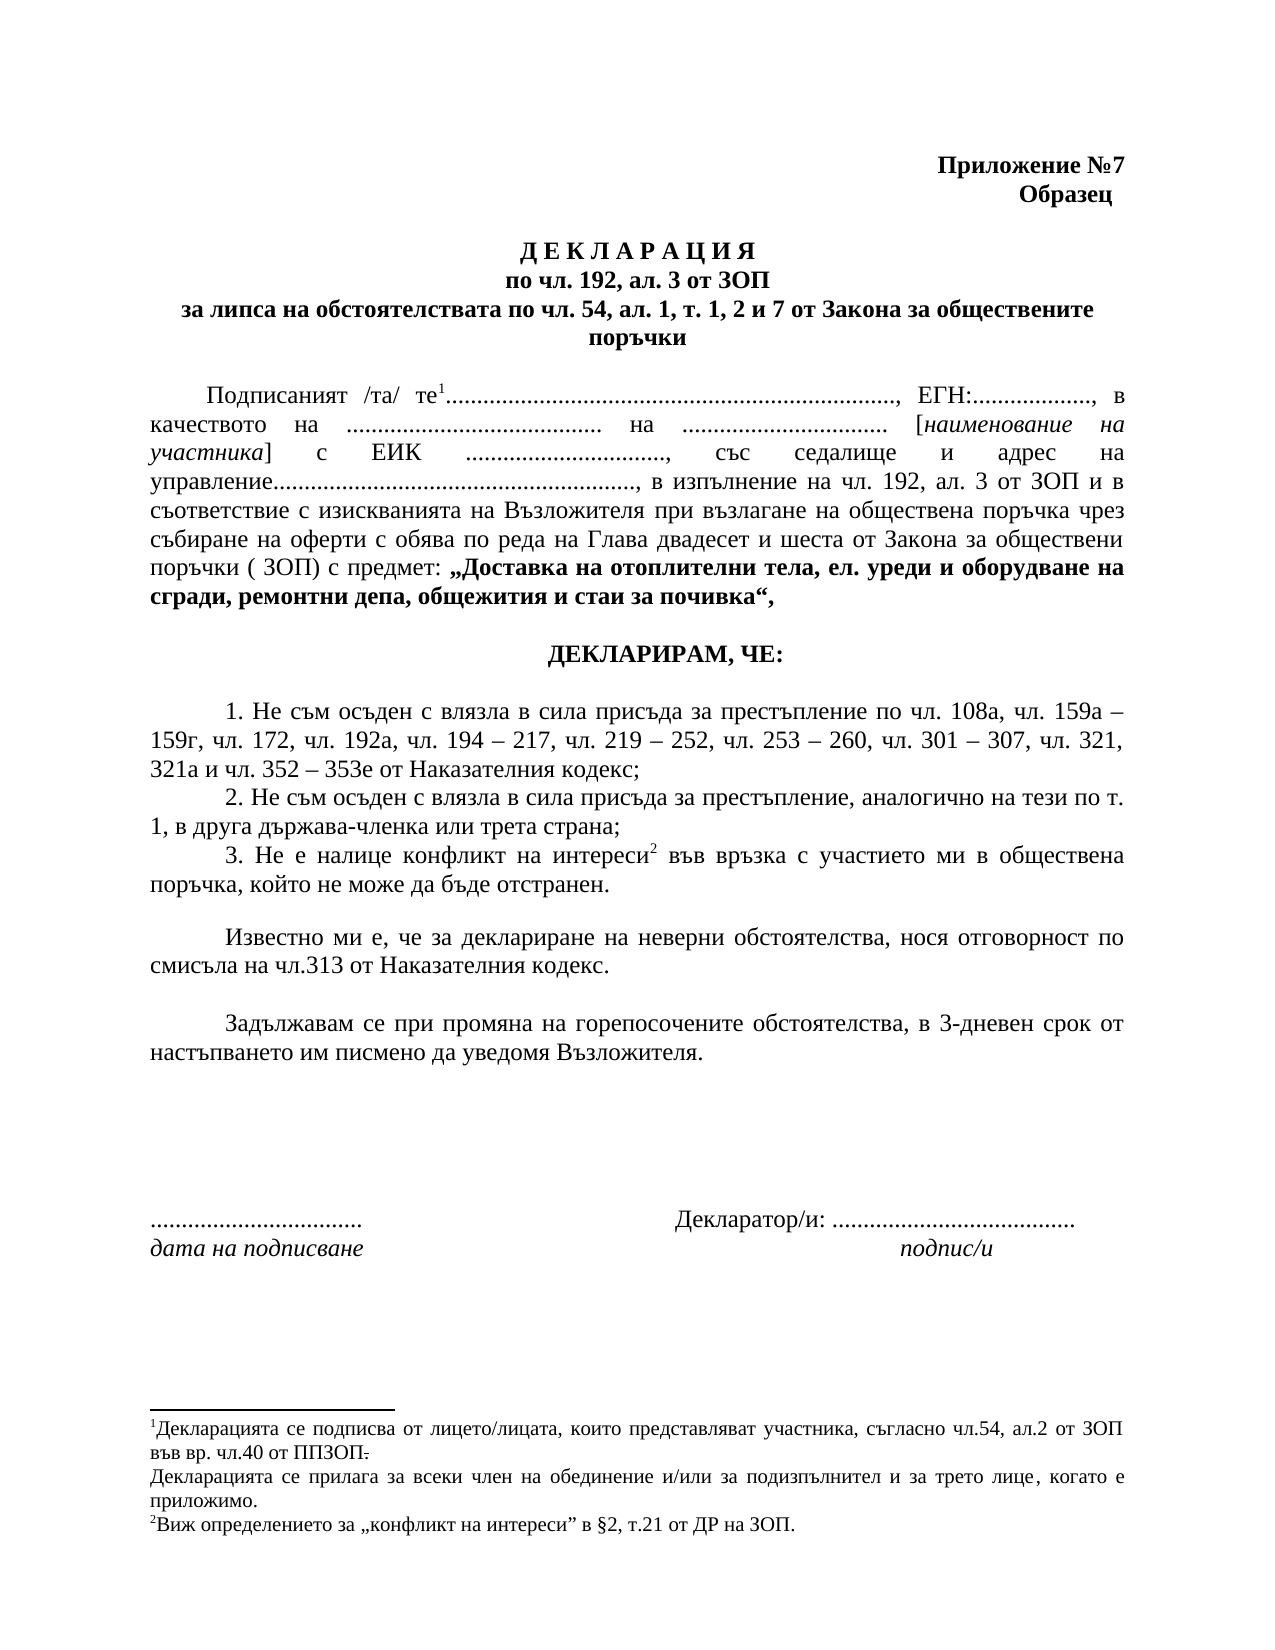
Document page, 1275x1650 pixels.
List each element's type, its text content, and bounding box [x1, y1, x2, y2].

text Д Е К Л А Р А Ц И Я [150, 236, 1125, 265]
text Образец [150, 179, 1124, 207]
text дата на подписване подпис/и [150, 1233, 1125, 1262]
text 2. Не съм осъден с влязла в сила присъда за престъпление, аналогично на тези по т. 1, в друга държава-членка или трета страна; [150, 782, 1125, 840]
text по чл. 192, ал. 3 от ЗОП [150, 265, 1125, 294]
text Задължавам се при промяна на горепосочените обстоятелства, в 3-дневен срок от настъпването им писмено да уведомя Възложителя. [150, 1008, 1125, 1065]
text Известно ми е, че за деклариране на неверни обстоятелства, нося отговорност по смисъла на чл.313 от Наказателния кодекс. [150, 922, 1125, 979]
text за липса на обстоятелствата по чл. 54, ал. 1, т. 1, 2 и 7 от Закона за обществените поръчки [150, 294, 1125, 351]
text 3. Не е налице конфликт на интереси2 във връзка с участието ми в обществена поръчка, който не може да бъде отстранен. [150, 840, 1125, 897]
text ДЕКЛАРИРАМ, ЧЕ: [150, 639, 1125, 667]
text 1. Не съм осъден с влязла в сила присъда за престъпление по чл. 108а, чл. 159а – 159г, чл. 172, чл. 192а, чл. 194 – 217, чл. 219 – 252, чл. 253 – 260, чл. 301 – 307, чл. 321, 321а и чл. 352 – 353е от Наказателния кодекс; [150, 696, 1125, 782]
text Приложение №7 [150, 150, 1124, 179]
text Подписаният /та/ те........................................................................, ЕГН:..................., в качеството на ......................................... на ................................. [наименование на участника] с ЕИК ................................, със седалище и адрес на управление.........................................................., в изпълнение на чл. 192, ал. 3 от ЗОП и в съответствие с изискванията на Възложителя при възлагане на обществена поръчка чрез събиране на оферти с обява по реда на Глава двадесет и шеста от Закона за обществени поръчки ( ЗОП) с предмет: „Доставка на отоплителни тела, ел. уреди и оборудване на сгради, ремонтни депа, общежития и стаи за почивка“, [150, 380, 1125, 610]
text .................................. Декларатор/и: ....................................... [150, 1204, 1125, 1233]
